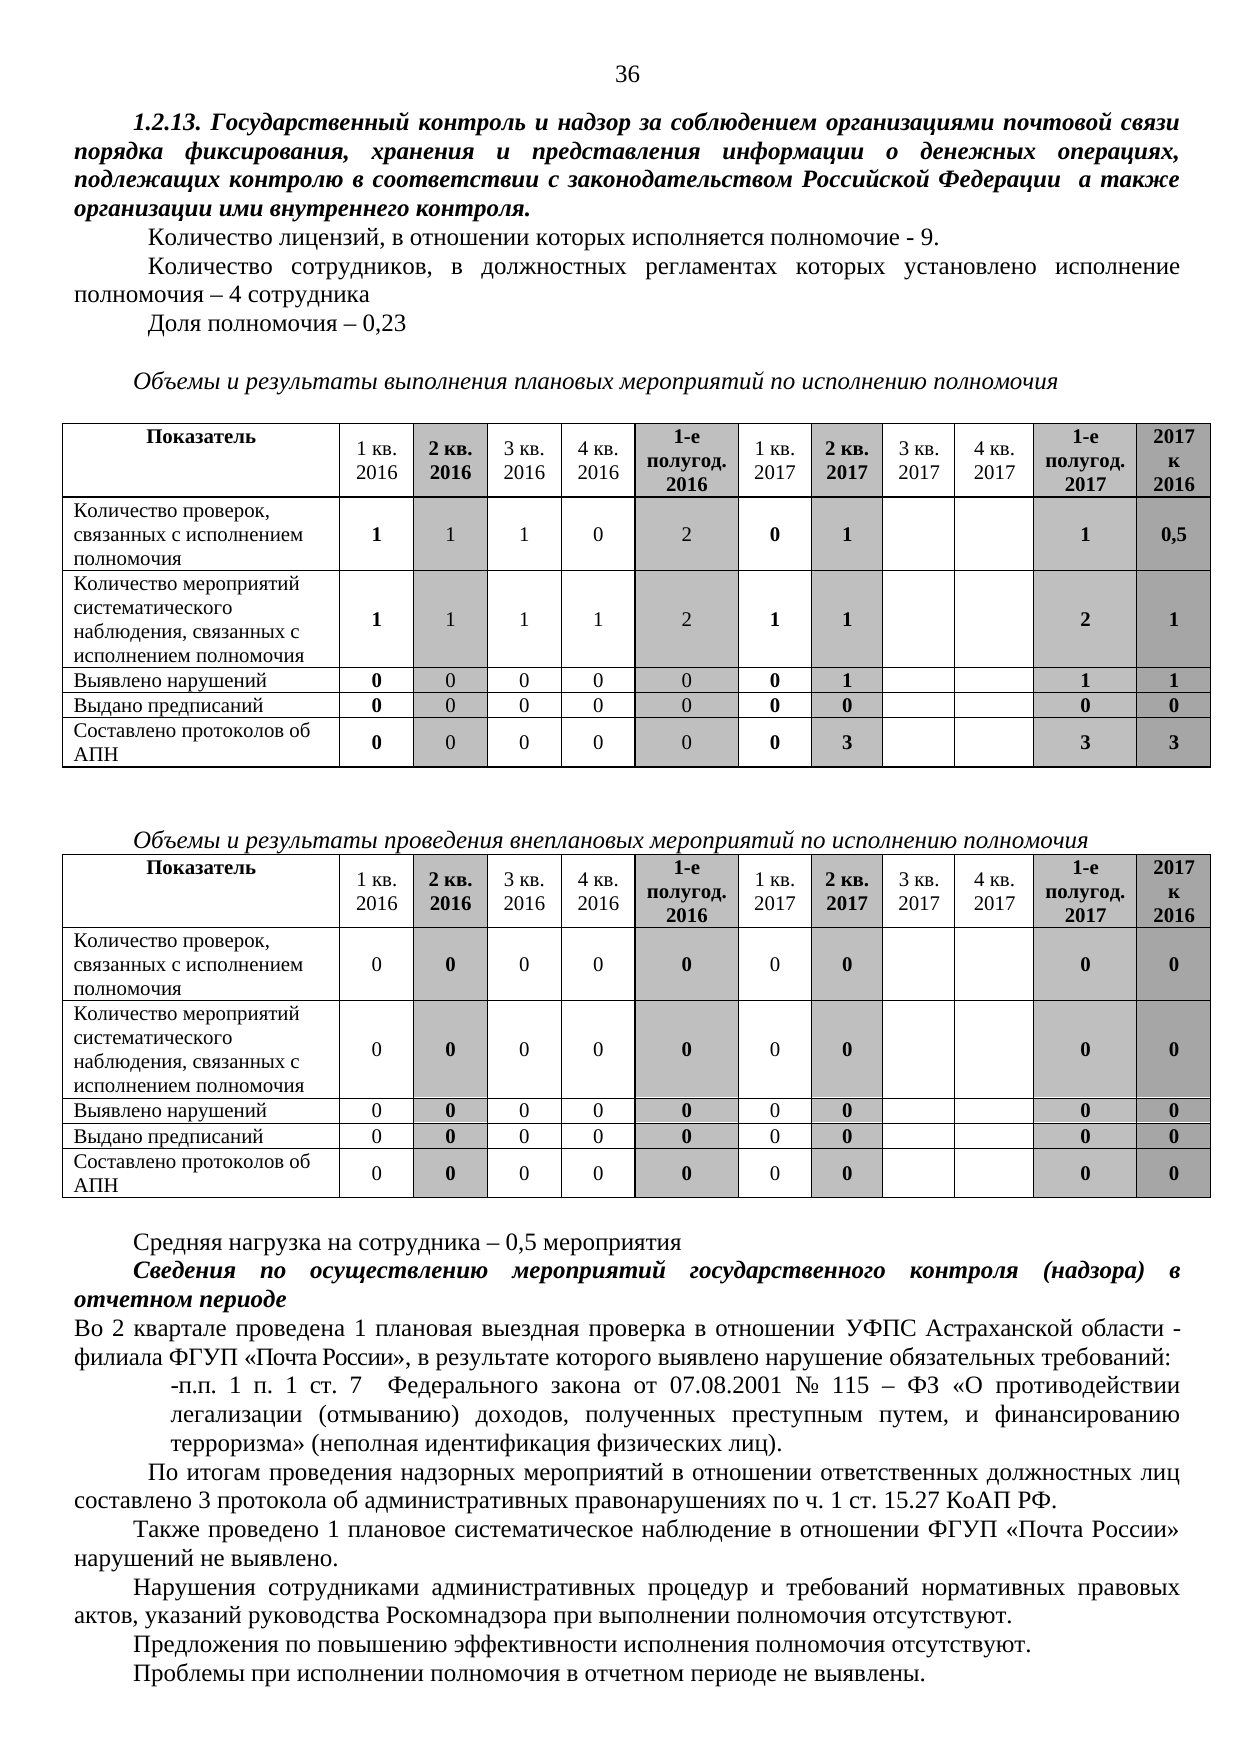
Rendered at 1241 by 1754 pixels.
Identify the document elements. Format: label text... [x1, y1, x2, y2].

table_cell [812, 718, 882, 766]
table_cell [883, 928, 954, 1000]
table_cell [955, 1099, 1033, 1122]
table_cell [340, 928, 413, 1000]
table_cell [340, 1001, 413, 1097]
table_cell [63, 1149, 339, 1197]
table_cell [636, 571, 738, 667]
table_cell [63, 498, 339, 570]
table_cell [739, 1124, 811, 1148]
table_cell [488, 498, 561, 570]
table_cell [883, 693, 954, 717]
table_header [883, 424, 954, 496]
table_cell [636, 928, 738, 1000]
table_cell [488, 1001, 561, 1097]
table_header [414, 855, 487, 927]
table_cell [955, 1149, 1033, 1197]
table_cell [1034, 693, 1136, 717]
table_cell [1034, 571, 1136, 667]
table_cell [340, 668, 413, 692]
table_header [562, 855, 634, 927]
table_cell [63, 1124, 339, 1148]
text Объемы и результаты выполнения плановых мероприятий по исполнению полномочия [74, 366, 1181, 394]
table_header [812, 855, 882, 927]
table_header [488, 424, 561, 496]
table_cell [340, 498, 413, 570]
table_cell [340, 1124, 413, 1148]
text Объемы и результаты проведения внеплановых мероприятий по исполнению полномочия [74, 825, 1181, 854]
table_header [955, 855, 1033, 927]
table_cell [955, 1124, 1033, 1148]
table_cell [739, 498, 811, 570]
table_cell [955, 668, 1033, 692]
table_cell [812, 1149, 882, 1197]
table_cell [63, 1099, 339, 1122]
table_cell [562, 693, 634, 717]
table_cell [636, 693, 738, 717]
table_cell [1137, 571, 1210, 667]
text Нарушения сотрудниками административных процедур и требований нормативных правовых актов, указаний руководства Роскомнадзора при выполнении полномочия отсутствуют. [74, 1572, 1181, 1629]
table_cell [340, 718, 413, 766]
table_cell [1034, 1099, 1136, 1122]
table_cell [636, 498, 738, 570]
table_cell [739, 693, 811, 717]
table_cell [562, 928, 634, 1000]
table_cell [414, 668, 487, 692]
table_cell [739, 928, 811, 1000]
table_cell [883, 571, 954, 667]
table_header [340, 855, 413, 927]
text Во 2 квартале проведена 1 плановая выездная проверка в отношении УФПС Астраханской области - филиала ФГУП «Почта России», в результате которого выявлено нарушение обязательных требований: [74, 1313, 1181, 1370]
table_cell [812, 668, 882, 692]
text Проблемы при исполнении полномочия в отчетном периоде не выявлены. [74, 1658, 1181, 1687]
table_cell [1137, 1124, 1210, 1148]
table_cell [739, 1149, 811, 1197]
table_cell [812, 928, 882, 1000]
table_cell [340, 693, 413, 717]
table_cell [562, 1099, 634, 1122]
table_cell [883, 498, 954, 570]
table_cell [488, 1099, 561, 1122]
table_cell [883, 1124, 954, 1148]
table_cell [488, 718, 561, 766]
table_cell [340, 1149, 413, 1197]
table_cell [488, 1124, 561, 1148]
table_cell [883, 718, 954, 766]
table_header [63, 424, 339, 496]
text Сведения по осуществлению мероприятий государственного контроля (надзора) в отчетном периоде [74, 1255, 1181, 1313]
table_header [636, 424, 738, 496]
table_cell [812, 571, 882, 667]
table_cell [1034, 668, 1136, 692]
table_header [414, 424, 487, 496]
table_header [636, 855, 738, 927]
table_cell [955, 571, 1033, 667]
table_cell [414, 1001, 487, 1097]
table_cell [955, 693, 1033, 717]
list -п.п. 1 п. 1 ст. 7 Федерального закона от 07.08.2001 № 115 – ФЗ «О противодействии легализации (отмыванию) доходов, полученных преступным путем, и финансированию терроризма» (неполная идентификация физических лиц). [170, 1370, 1181, 1457]
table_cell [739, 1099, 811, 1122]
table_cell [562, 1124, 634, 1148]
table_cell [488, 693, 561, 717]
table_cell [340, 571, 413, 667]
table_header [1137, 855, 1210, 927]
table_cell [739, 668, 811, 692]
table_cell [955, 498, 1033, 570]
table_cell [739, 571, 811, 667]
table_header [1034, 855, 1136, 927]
text Средняя нагрузка на сотрудника – 0,5 мероприятия [74, 1227, 1181, 1255]
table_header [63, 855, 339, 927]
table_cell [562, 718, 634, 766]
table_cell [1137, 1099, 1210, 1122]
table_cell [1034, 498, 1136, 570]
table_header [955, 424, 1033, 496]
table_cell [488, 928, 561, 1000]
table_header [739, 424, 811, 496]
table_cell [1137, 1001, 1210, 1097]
text Количество лицензий, в отношении которых исполняется полномочие - 9. [74, 222, 1181, 251]
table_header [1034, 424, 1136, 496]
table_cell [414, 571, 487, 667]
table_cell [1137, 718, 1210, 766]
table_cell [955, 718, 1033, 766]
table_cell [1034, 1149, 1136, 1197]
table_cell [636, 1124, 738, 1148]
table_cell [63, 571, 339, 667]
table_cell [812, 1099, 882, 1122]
text Количество сотрудников, в должностных регламентах которых установлено исполнение полномочия – 4 сотрудника [74, 251, 1181, 308]
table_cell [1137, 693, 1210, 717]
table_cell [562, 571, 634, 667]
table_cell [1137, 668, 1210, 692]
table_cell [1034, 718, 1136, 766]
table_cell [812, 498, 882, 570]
text По итогам проведения надзорных мероприятий в отношении ответственных должностных лиц составлено 3 протокола об административных правонарушениях по ч. 1 ст. 15.27 КоАП РФ. [74, 1457, 1181, 1514]
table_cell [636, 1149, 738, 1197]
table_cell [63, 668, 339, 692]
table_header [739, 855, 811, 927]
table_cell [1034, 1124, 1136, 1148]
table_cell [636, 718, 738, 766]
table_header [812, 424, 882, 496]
text Предложения по повышению эффективности исполнения полномочия отсутствуют. [74, 1629, 1181, 1658]
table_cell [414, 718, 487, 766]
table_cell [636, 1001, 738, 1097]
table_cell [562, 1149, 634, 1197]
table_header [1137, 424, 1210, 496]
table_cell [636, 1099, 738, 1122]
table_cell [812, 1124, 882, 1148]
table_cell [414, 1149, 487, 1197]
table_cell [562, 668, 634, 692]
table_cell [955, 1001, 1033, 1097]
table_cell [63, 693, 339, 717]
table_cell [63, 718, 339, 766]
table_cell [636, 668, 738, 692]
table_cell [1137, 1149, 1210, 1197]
text 1.2.13. Государственный контроль и надзор за соблюдением организациями почтовой связи порядка фиксирования, хранения и представления информации о денежных операциях, подлежащих контролю в соответствии с законодательством Российской Федерации а также организации ими внутреннего контроля. [74, 107, 1181, 222]
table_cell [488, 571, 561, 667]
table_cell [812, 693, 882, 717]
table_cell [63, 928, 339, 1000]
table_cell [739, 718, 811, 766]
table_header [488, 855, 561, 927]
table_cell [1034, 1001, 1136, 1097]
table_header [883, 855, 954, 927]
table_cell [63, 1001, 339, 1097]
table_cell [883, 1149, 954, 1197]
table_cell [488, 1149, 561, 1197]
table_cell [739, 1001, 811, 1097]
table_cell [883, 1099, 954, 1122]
text Также проведено 1 плановое систематическое наблюдение в отношении ФГУП «Почта России» нарушений не выявлено. [74, 1514, 1181, 1572]
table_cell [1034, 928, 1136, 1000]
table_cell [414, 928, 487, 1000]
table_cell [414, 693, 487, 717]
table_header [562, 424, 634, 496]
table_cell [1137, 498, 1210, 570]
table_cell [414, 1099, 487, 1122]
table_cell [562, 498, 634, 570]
text Доля полномочия – 0,23 [74, 308, 1181, 337]
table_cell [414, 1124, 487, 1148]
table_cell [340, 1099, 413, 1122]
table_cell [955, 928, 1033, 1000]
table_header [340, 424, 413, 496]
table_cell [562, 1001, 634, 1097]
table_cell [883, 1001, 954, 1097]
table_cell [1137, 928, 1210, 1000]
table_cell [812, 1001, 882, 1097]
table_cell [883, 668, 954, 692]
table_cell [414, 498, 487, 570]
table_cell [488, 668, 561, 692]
